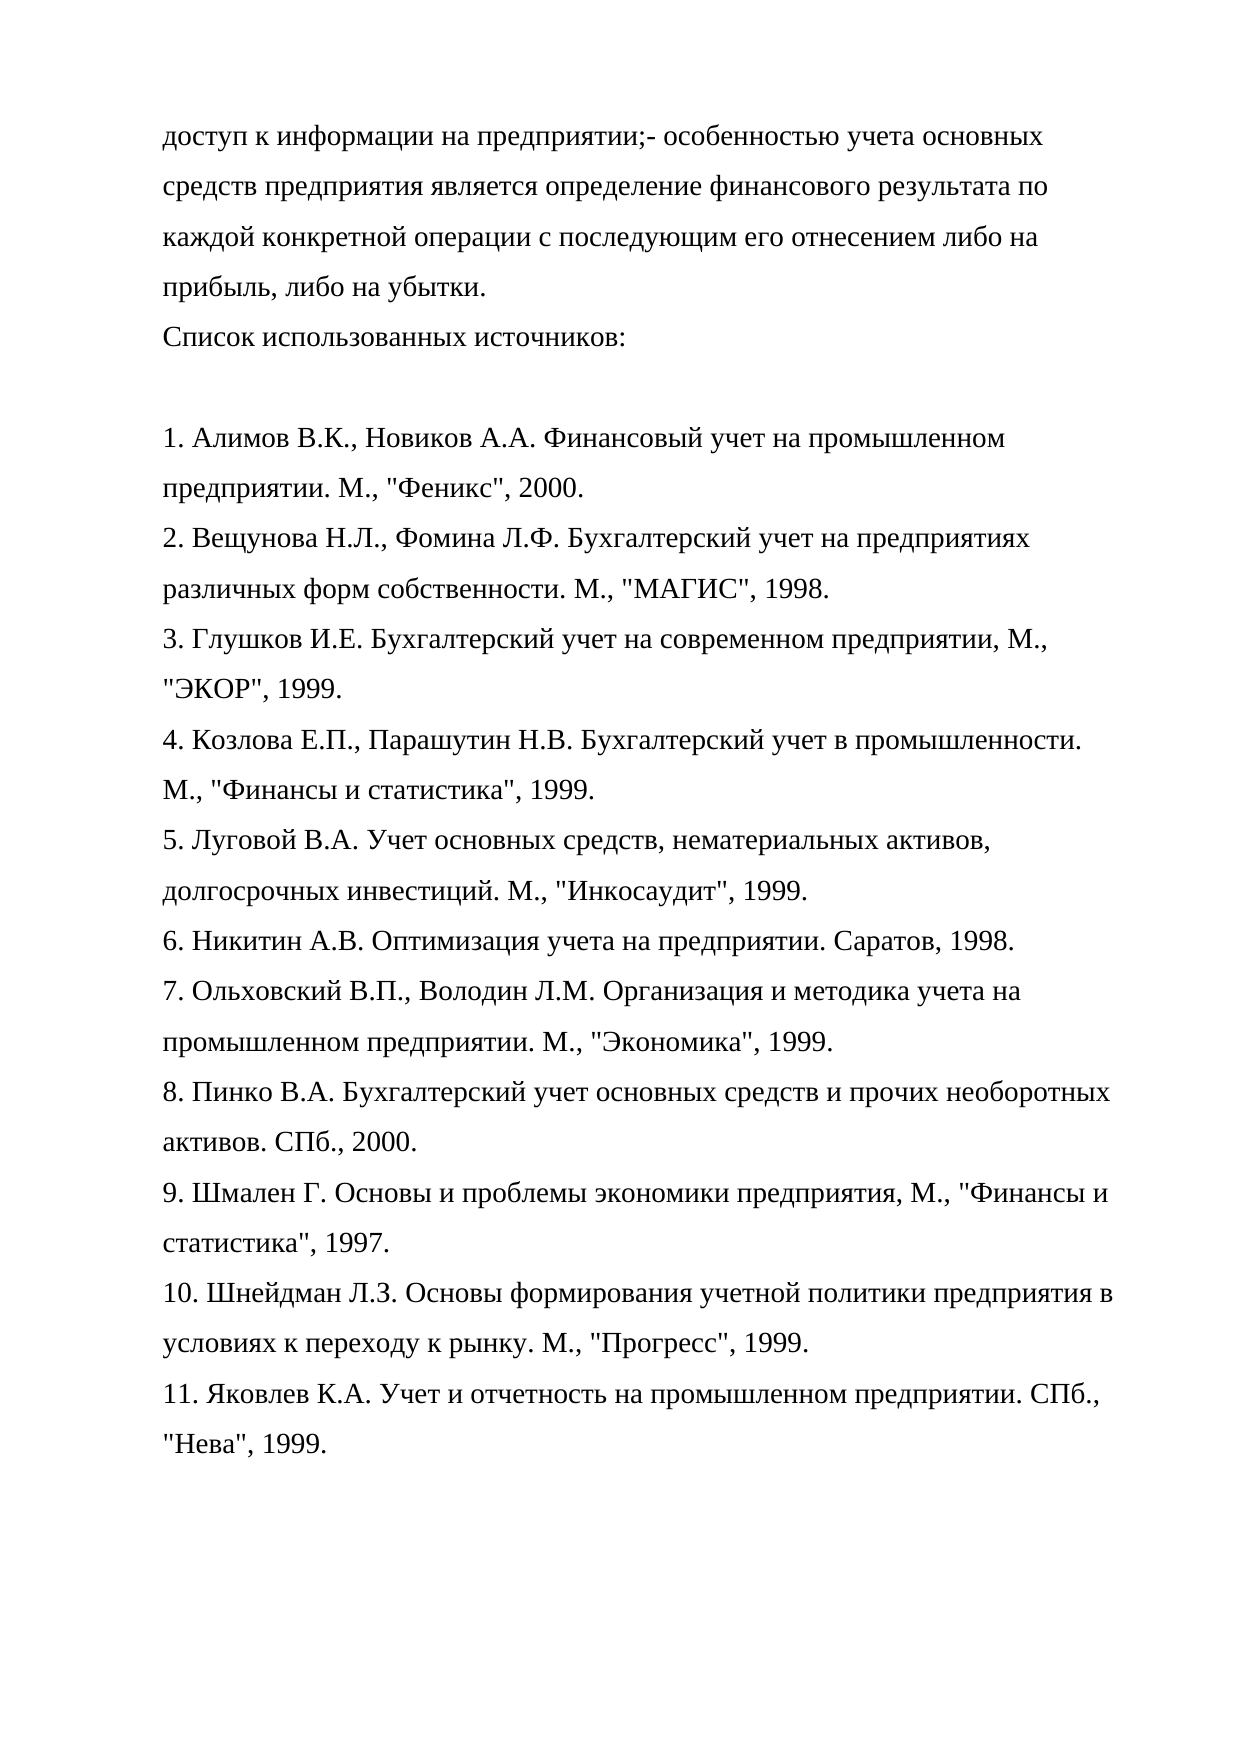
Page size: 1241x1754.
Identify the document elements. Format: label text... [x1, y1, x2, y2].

text 1. Алимов В.К., Новиков А.А. Финансовый учет на промышленном предприятии. М., "Феникс", 2000. [162, 420, 1120, 504]
text 11. Яковлев К.А. Учет и отчетность на промышленном предприятии. СПб., "Нева", 1999. [162, 1376, 1120, 1460]
text 6. Никитин А.В. Оптимизация учета на предприятии. Саратов, 1998. [162, 923, 1120, 957]
text 5. Луговой В.А. Учет основных средств, нематериальных активов, долгосрочных инвестиций. М., "Инкосаудит", 1999. [162, 822, 1120, 906]
text 3. Глушков И.Е. Бухгалтерский учет на современном предприятии, М., "ЭКОР", 1999. [162, 621, 1120, 705]
text 9. Шмален Г. Основы и проблемы экономики предприятия, М., "Финансы и статистика", 1997. [162, 1175, 1120, 1258]
text Список использованных источников: [162, 319, 1120, 353]
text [162, 118, 1120, 303]
text 4. Козлова Е.П., Парашутин Н.В. Бухгалтерский учет в промышленности. М., "Финансы и статистика", 1999. [162, 722, 1120, 806]
text 2. Вещунова Н.Л., Фомина Л.Ф. Бухгалтерский учет на предприятиях различных форм собственности. М., "МАГИС", 1998. [162, 521, 1120, 604]
text 8. Пинко В.А. Бухгалтерский учет основных средств и прочих необоротных активов. СПб., 2000. [162, 1074, 1120, 1158]
text 10. Шнейдман Л.З. Основы формирования учетной политики предприятия в условиях к переходу к рынку. М., "Прогресс", 1999. [162, 1275, 1120, 1359]
text 7. Ольховский В.П., Володин Л.М. Организация и методика учета на промышленном предприятии. М., "Экономика", 1999. [162, 973, 1120, 1057]
